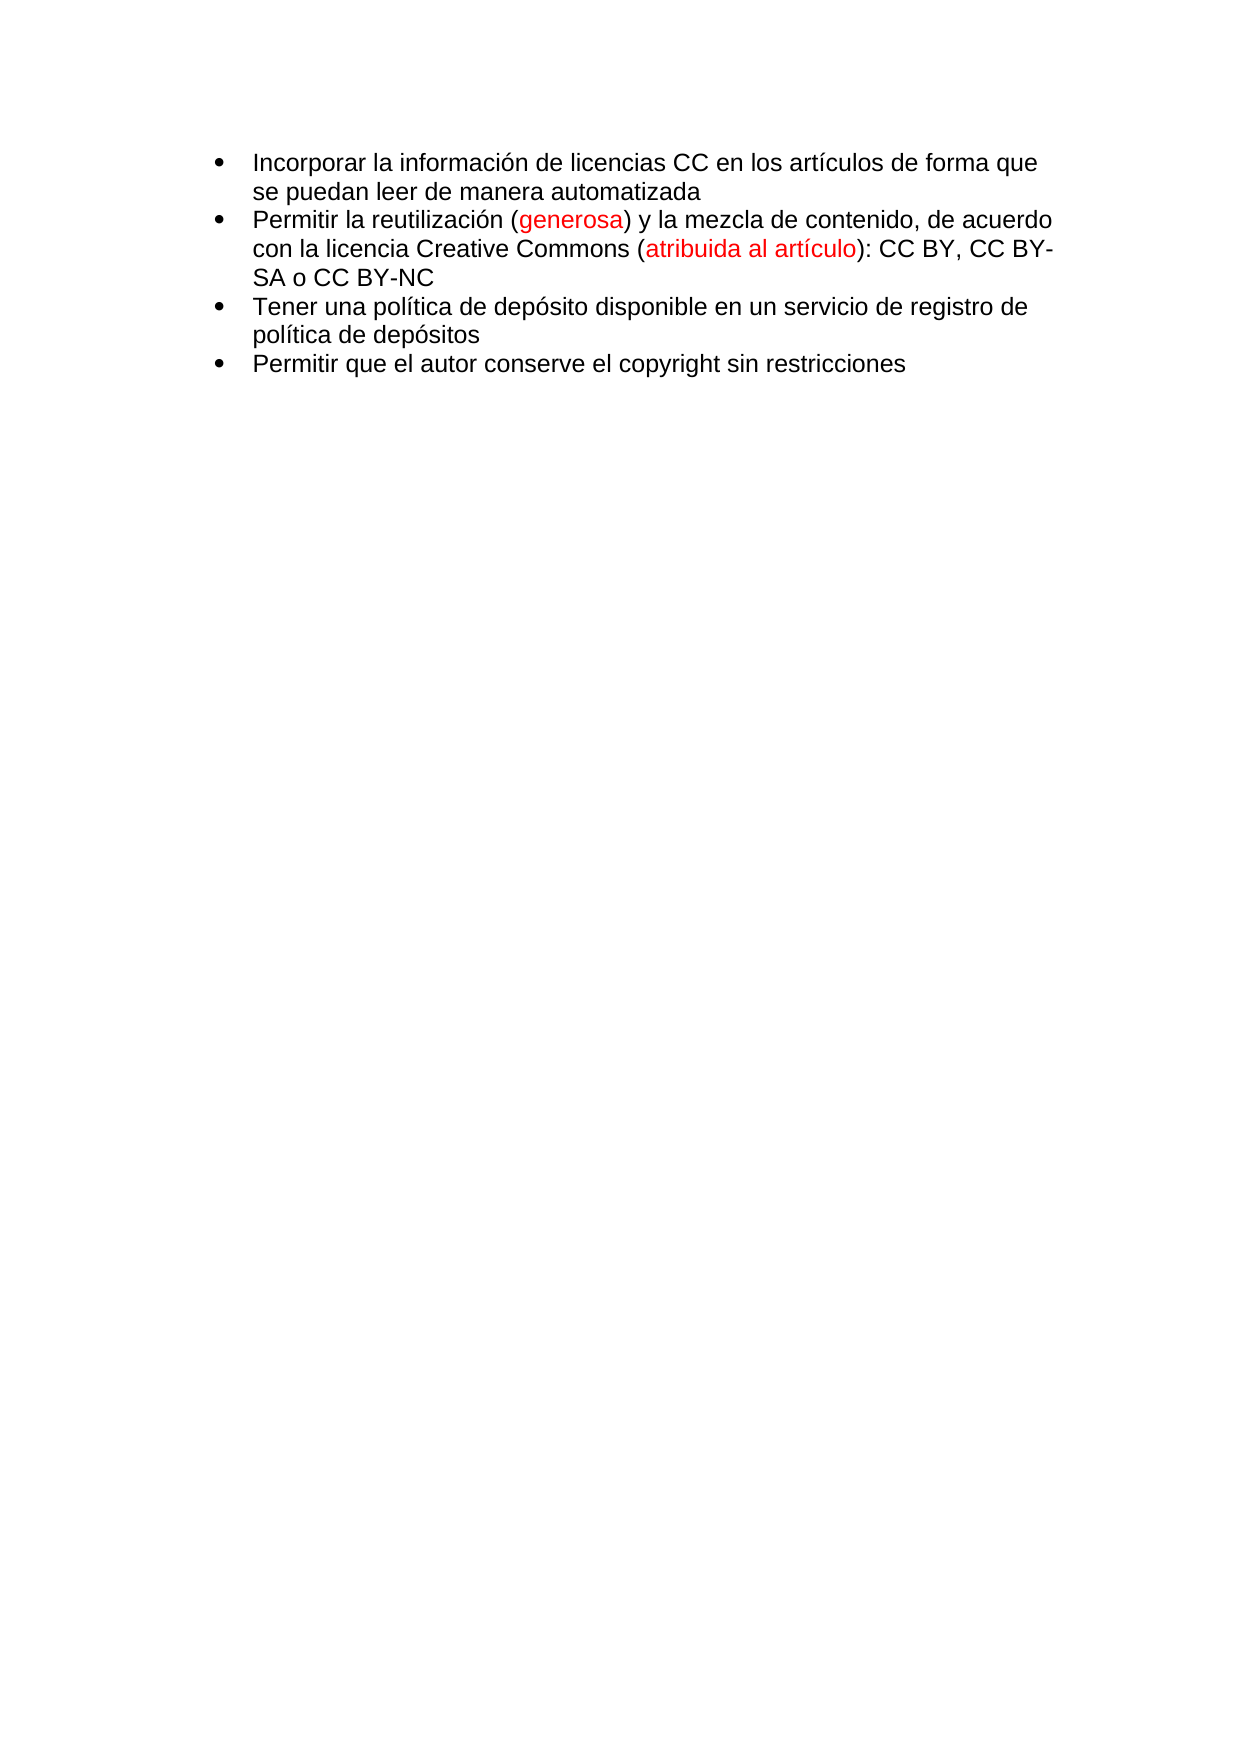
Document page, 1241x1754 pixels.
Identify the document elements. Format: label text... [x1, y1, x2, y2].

list Tener una política de depósito disponible en un servicio de registro de política de depósitos [215, 292, 1063, 349]
list Permitir que el autor conserve el copyright sin restricciones [215, 349, 1063, 378]
list Permitir la reutilización (generosa) y la mezcla de contenido, de acuerdo con la licencia Creative Commons (atribuida al artículo): CC BY, CC BY-SA o CC BY-NC [215, 205, 1063, 292]
list Incorporar la información de licencias CC en los artículos de forma que se puedan leer de manera automatizada [215, 148, 1063, 205]
